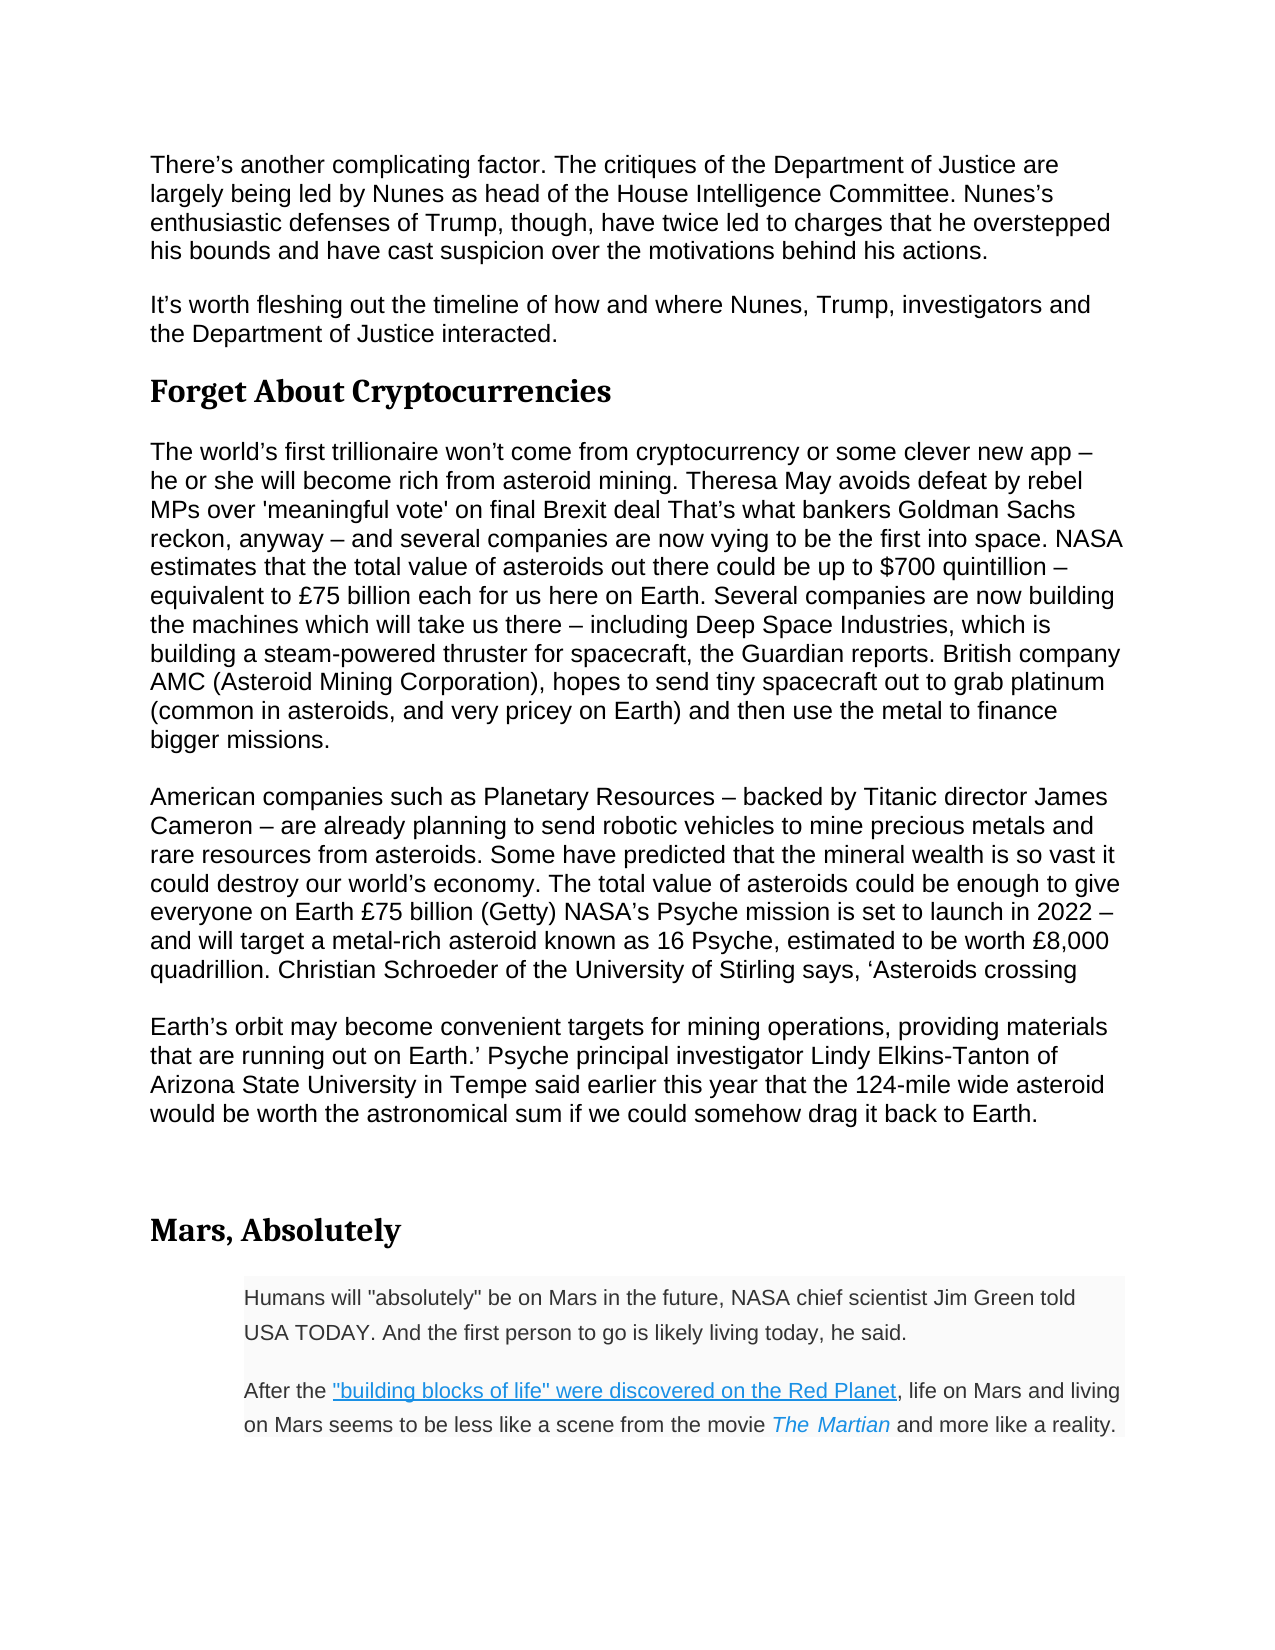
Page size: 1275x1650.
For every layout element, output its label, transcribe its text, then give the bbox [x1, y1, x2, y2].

text There’s another complicating factor. The critiques of the Department of Justice are largely being led by Nunes as head of the House Intelligence Committee. Nunes’s enthusiastic defenses of Trump, though, have twice led to charges that he overstepped his bounds and have cast suspicion over the motivations behind his actions. [150, 150, 1125, 265]
text Mars, Absolutely [150, 1211, 1125, 1249]
text Earth’s orbit may become convenient targets for mining operations, providing materials that are running out on Earth.’ Psyche principal investigator Lindy Elkins-Tanton of Arizona State University in Tempe said earlier this year that the 124-mile wide asteroid would be worth the astronomical sum if we could somehow drag it back to Earth. [150, 1012, 1125, 1127]
text American companies such as Planetary Resources – backed by Titanic director James Cameron – are already planning to send robotic vehicles to mine precious metals and rare resources from asteroids. Some have predicted that the mineral wealth is so vast it could destroy our world’s economy. The total value of asteroids could be enough to give everyone on Earth £75 billion (Getty) NASA’s Psyche mission is set to launch in 2022 – and will target a metal-rich asteroid known as 16 Psyche, estimated to be worth £8,000 quadrillion. Christian Schroeder of the University of Stirling says, ‘Asteroids crossing [150, 782, 1125, 984]
text The world’s first trillionaire won’t come from cryptocurrency or some clever new app – he or she will become rich from asteroid mining. Theresa May avoids defeat by rebel MPs over 'meaningful vote' on final Brexit deal That’s what bankers Goldman Sachs reckon, anyway – and several companies are now vying to be the first into space. NASA estimates that the total value of asteroids out there could be up to $700 quintillion – equivalent to £75 billion each for us here on Earth. Several companies are now building the machines which will take us there – including Deep Space Industries, which is building a steam-powered thruster for spacecraft, the Guardian reports. British company AMC (Asteroid Mining Corporation), hopes to send tiny spacecraft out to grab platinum (common in asteroids, and very pricey on Earth) and then use the metal to finance bigger missions. [150, 437, 1125, 754]
text It’s worth fleshing out the timeline of how and where Nunes, Trump, investigators and the Department of Justice interacted. [150, 290, 1125, 347]
text Forget About Cryptocurrencies [150, 372, 1125, 411]
text Humans will "absolutely" be on Mars in the future, NASA chief scientist Jim Green told USA TODAY. And the first person to go is likely living today, he said. [244, 1276, 1125, 1345]
text After the "building blocks of life" were discovered on the Red Planet, life on Mars and living on Mars seems to be less like a scene from the movie The Martian and more like a reality. [244, 1368, 1125, 1437]
